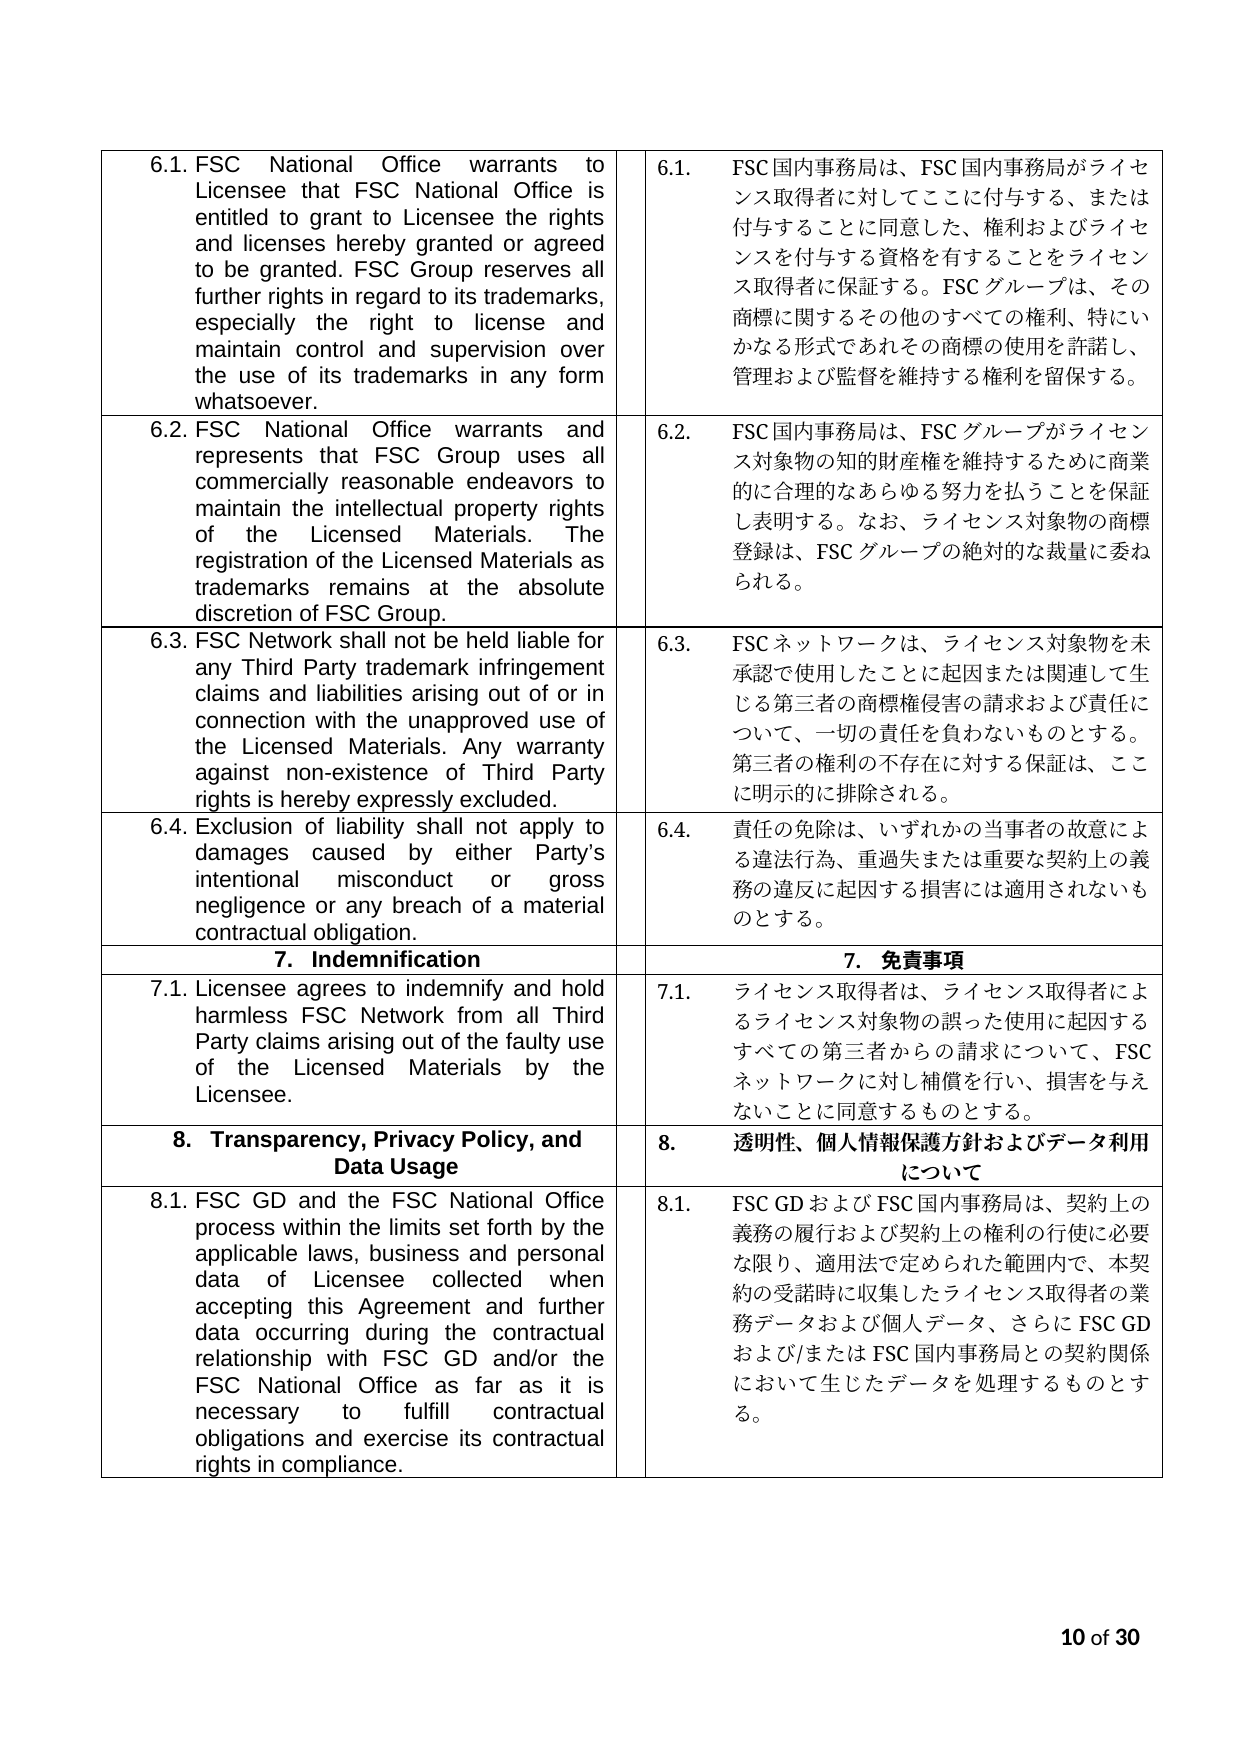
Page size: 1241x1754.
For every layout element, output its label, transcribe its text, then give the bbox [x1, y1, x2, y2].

table_cell [617, 1187, 645, 1477]
table_cell FSC国内事務局は、FSC国内事務局がライセンス取得者に対してここに付与する、または付与することに同意した、権利およびライセンスを付与する資格を有することをライセンス取得者に保証する。FSCグループは、その商標に関するその他のすべての権利、特にいかなる形式であれその商標の使用を許諾し、管理および監督を維持する権利を留保する。 [646, 151, 1162, 414]
table_cell Indemnification [102, 946, 616, 974]
table_cell FSC National Office warrants and represents that FSC Group uses all commercially reasonable endeavors to maintain the intellectual property rights of the Licensed Materials. The registration of the Licensed Materials as trademarks remains at the absolute discretion of FSC Group. [102, 416, 616, 626]
table_cell [617, 946, 645, 974]
table_cell [617, 628, 645, 812]
table_cell FSC GDおよびFSC国内事務局は、契約上の義務の履行および契約上の権利の行使に必要な限り、適用法で定められた範囲内で、本契約の受諾時に収集したライセンス取得者の業務データおよび個人データ、さらにFSC GDおよび/またはFSC国内事務局との契約関係において生じたデータを処理するものとする。 [646, 1187, 1162, 1477]
table_cell FSC Network shall not be held liable for any Third Party trademark infringement claims and liabilities arising out of or in connection with the unapproved use of the Licensed Materials. Any warranty against non-existence of Third Party rights is hereby expressly excluded. [102, 628, 616, 812]
table_cell FSC国内事務局は、FSCグループがライセンス対象物の知的財産権を維持するために商業的に合理的なあらゆる努力を払うことを保証し表明する。なお、ライセンス対象物の商標登録は、FSCグループの絶対的な裁量に委ねられる。 [646, 416, 1162, 626]
table_cell [617, 416, 645, 626]
table_cell Licensee agrees to indemnify and hold harmless FSC Network from all Third Party claims arising out of the faulty use of the Licensed Materials by the Licensee. [102, 975, 616, 1125]
table_cell FSC GD and the FSC National Office process within the limits set forth by the applicable laws, business and personal data of Licensee collected when accepting this Agreement and further data occurring during the contractual relationship with FSC GD and/or the FSC National Office as far as it is necessary to fulfill contractual obligations and exercise its contractual rights in compliance. [102, 1187, 616, 1477]
table_cell [617, 1126, 645, 1186]
table_cell Transparency, Privacy Policy, and Data Usage [102, 1126, 616, 1186]
table_cell ライセンス取得者は、ライセンス取得者によるライセンス対象物の誤った使用に起因するすべての第三者からの請求について、FSCネットワークに対し補償を行い、損害を与えないことに同意するものとする。 [646, 975, 1162, 1125]
table_cell [617, 813, 645, 945]
table_cell FSC National Office warrants to Licensee that FSC National Office is entitled to grant to Licensee the rights and licenses hereby granted or agreed to be granted. FSC Group reserves all further rights in regard to its trademarks, especially the right to license and maintain control and supervision over the use of its trademarks in any form whatsoever. [102, 151, 616, 414]
table_cell 責任の免除は、いずれかの当事者の故意による違法行為、重過失または重要な契約上の義務の違反に起因する損害には適用されないものとする。 [646, 813, 1162, 945]
table_cell 透明性、個人情報保護方針およびデータ利用について [646, 1126, 1162, 1186]
table_cell [617, 975, 645, 1125]
table_cell [617, 151, 645, 414]
table_cell FSCネットワークは、ライセンス対象物を未承認で使用したことに起因または関連して生じる第三者の商標権侵害の請求および責任について、一切の責任を負わないものとする。第三者の権利の不存在に対する保証は、ここに明示的に排除される。 [646, 628, 1162, 812]
table_cell 免責事項 [646, 946, 1162, 974]
table_cell Exclusion of liability shall not apply to damages caused by either Party’s intentional misconduct or gross negligence or any breach of a material contractual obligation. [102, 813, 616, 945]
